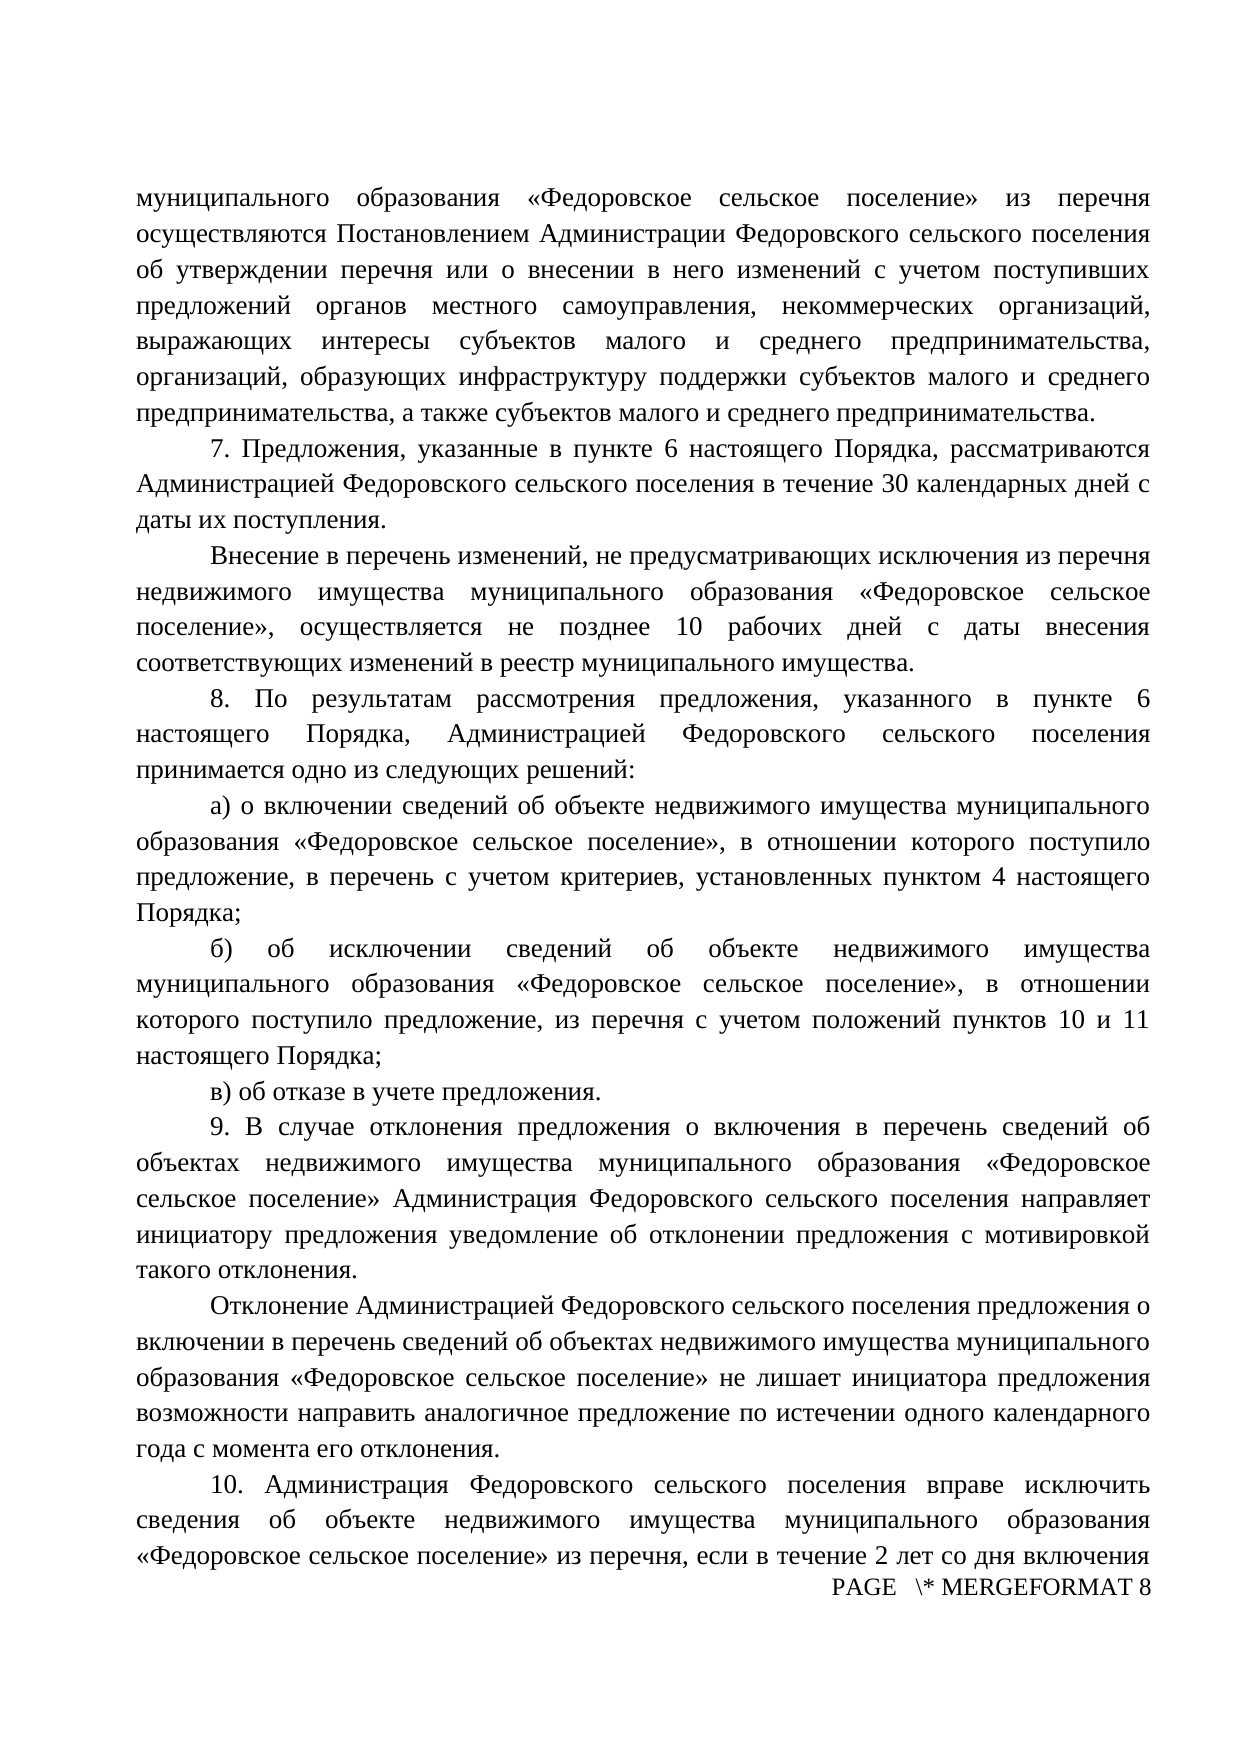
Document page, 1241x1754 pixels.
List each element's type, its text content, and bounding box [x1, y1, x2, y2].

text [136, 182, 1152, 427]
text Внесение в перечень изменений, не предусматривающих исключения из перечня недвижимого имущества муниципального образования «Федоровское сельское поселение», осуществляется не позднее 10 рабочих дней с даты внесения соответствующих изменений в реестр муниципального имущества. [136, 539, 1152, 677]
text 9. В случае отклонения предложения о включения в перечень сведений об объектах недвижимого имущества муниципального образования «Федоровское сельское поселение» Администрация Федоровского сельского поселения направляет инициатору предложения уведомление об отклонении предложения с мотивировкой такого отклонения. [136, 1111, 1152, 1284]
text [136, 1468, 1152, 1570]
text 7. Предложения, указанные в пункте 6 настоящего Порядка, рассматриваются Администрацией Федоровского сельского поселения в течение 30 календарных дней с даты их поступления. [136, 432, 1152, 534]
text 8. По результатам рассмотрения предложения, указанного в пункте 6 настоящего Порядка, Администрацией Федоровского сельского поселения принимается одно из следующих решений: [136, 682, 1152, 784]
text в) об отказе в учете предложения. [136, 1075, 1152, 1106]
text б) об исключении сведений об объекте недвижимого имущества муниципального образования «Федоровское сельское поселение», в отношении которого поступило предложение, из перечня с учетом положений пунктов 10 и 11 настоящего Порядка; [136, 932, 1152, 1070]
text Отклонение Администрацией Федоровского сельского поселения предложения о включении в перечень сведений об объектах недвижимого имущества муниципального образования «Федоровское сельское поселение» не лишает инициатора предложения возможности направить аналогичное предложение по истечении одного календарного года с момента его отклонения. [136, 1289, 1152, 1463]
text а) о включении сведений об объекте недвижимого имущества муниципального образования «Федоровское сельское поселение», в отношении которого поступило предложение, в перечень с учетом критериев, установленных пунктом 4 настоящего Порядка; [136, 789, 1152, 927]
